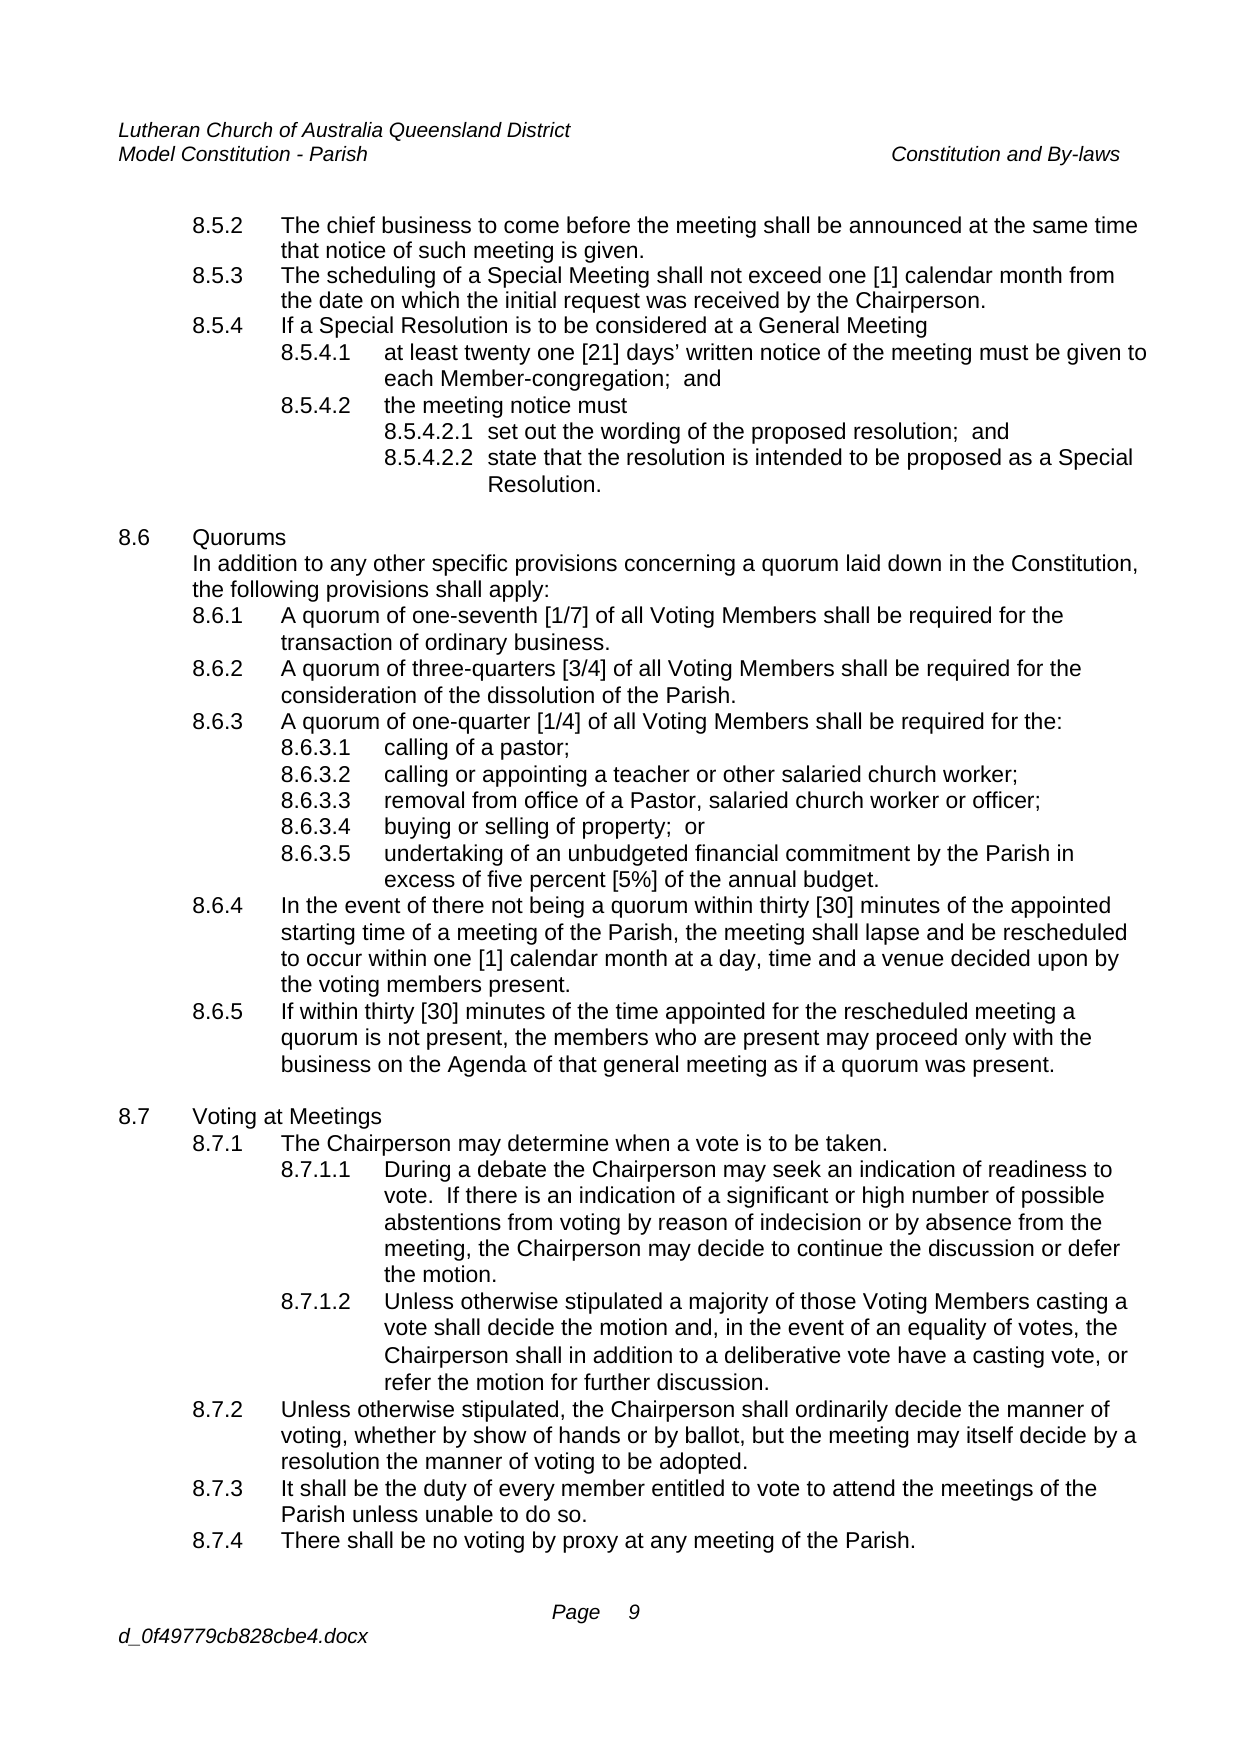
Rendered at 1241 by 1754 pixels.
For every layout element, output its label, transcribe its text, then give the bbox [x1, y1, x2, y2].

text 8.6.5 If within thirty [30] minutes of the time appointed for the rescheduled meeting a quorum is not present, the members who are present may proceed only with the business on the Agenda of that general meeting as if a quorum was present. [118, 998, 1152, 1077]
text 8.7.2 Unless otherwise stipulated, the Chairperson shall ordinarily decide the manner of voting, whether by show of hands or by ballot, but the meeting may itself decide by a resolution the manner of voting to be adopted. [118, 1396, 1152, 1474]
list 8.5.4.2.2 state that the resolution is intended to be proposed as a Special Resolution. [193, 444, 1152, 497]
text 8.5.3 The scheduling of a Special Meeting shall not exceed one [1] calendar month from the date on which the initial request was received by the Chairperson. [118, 264, 1152, 314]
list 8.5.4.1 at least twenty one [21] days’ written notice of the meeting must be given to each Member-congregation; and [281, 339, 1152, 392]
text In addition to any other specific provisions concerning a quorum laid down in the Constitution, the following provisions shall apply: [118, 550, 1152, 602]
text 8.6.3.5 undertaking of an unbudgeted financial commitment by the Parish in excess of five percent [5%] of the annual budget. [118, 840, 1152, 892]
text 8.6.1 A quorum of one-seventh [1/7] of all Voting Members shall be required for the transaction of ordinary business. [118, 602, 1152, 655]
text 8.7.1.2 Unless otherwise stipulated a majority of those Voting Members casting a vote shall decide the motion and, in the event of an equality of votes, the Chairperson shall in addition to a deliberative vote have a casting vote, or refer the motion for further discussion. [118, 1288, 1152, 1396]
text 8.6.3 A quorum of one-quarter [1/4] of all Voting Members shall be required for the: [192, 708, 1152, 734]
text 8.6 Quorums [118, 523, 1152, 550]
text 8.7.3 It shall be the duty of every member entitled to vote to attend the meetings of the Parish unless unable to do so. [118, 1474, 1152, 1527]
text 8.6.3.2 calling or appointing a teacher or other salaried church worker; [118, 761, 1152, 787]
text 8.6.3.1 calling of a pastor; [118, 734, 1152, 761]
text 8.6.3.3 removal from office of a Pastor, salaried church worker or officer; [118, 787, 1152, 813]
text 8.5.4 If a Special Resolution is to be considered at a General Meeting [118, 314, 1152, 339]
text 8.7 Voting at Meetings [118, 1103, 1152, 1129]
text 8.5.2 The chief business to come before the meeting shall be announced at the same time that notice of such meeting is given. [118, 214, 1152, 264]
text 8.7.4 There shall be no voting by proxy at any meeting of the Parish. [118, 1527, 1152, 1554]
list 8.5.4.2 the meeting notice must [193, 392, 1152, 418]
list 8.5.4.2.1 set out the wording of the proposed resolution; and [193, 418, 1152, 444]
text 8.6.2 A quorum of three-quarters [3/4] of all Voting Members shall be required for the consideration of the dissolution of the Parish. [118, 655, 1152, 708]
text 8.7.1 The Chairperson may determine when a vote is to be taken. [118, 1129, 1152, 1156]
text 8.6.3.4 buying or selling of property; or [118, 813, 1152, 840]
text 8.7.1.1 During a debate the Chairperson may seek an indication of readiness to vote. If there is an indication of a significant or high number of possible abstentions from voting by reason of indecision or by absence from the meeting, the Chairperson may decide to continue the discussion or defer the motion. [118, 1156, 1152, 1288]
text 8.6.4 In the event of there not being a quorum within thirty [30] minutes of the appointed starting time of a meeting of the Parish, the meeting shall lapse and be rescheduled to occur within one [1] calendar month at a day, time and a venue decided upon by the voting members present. [118, 892, 1152, 998]
